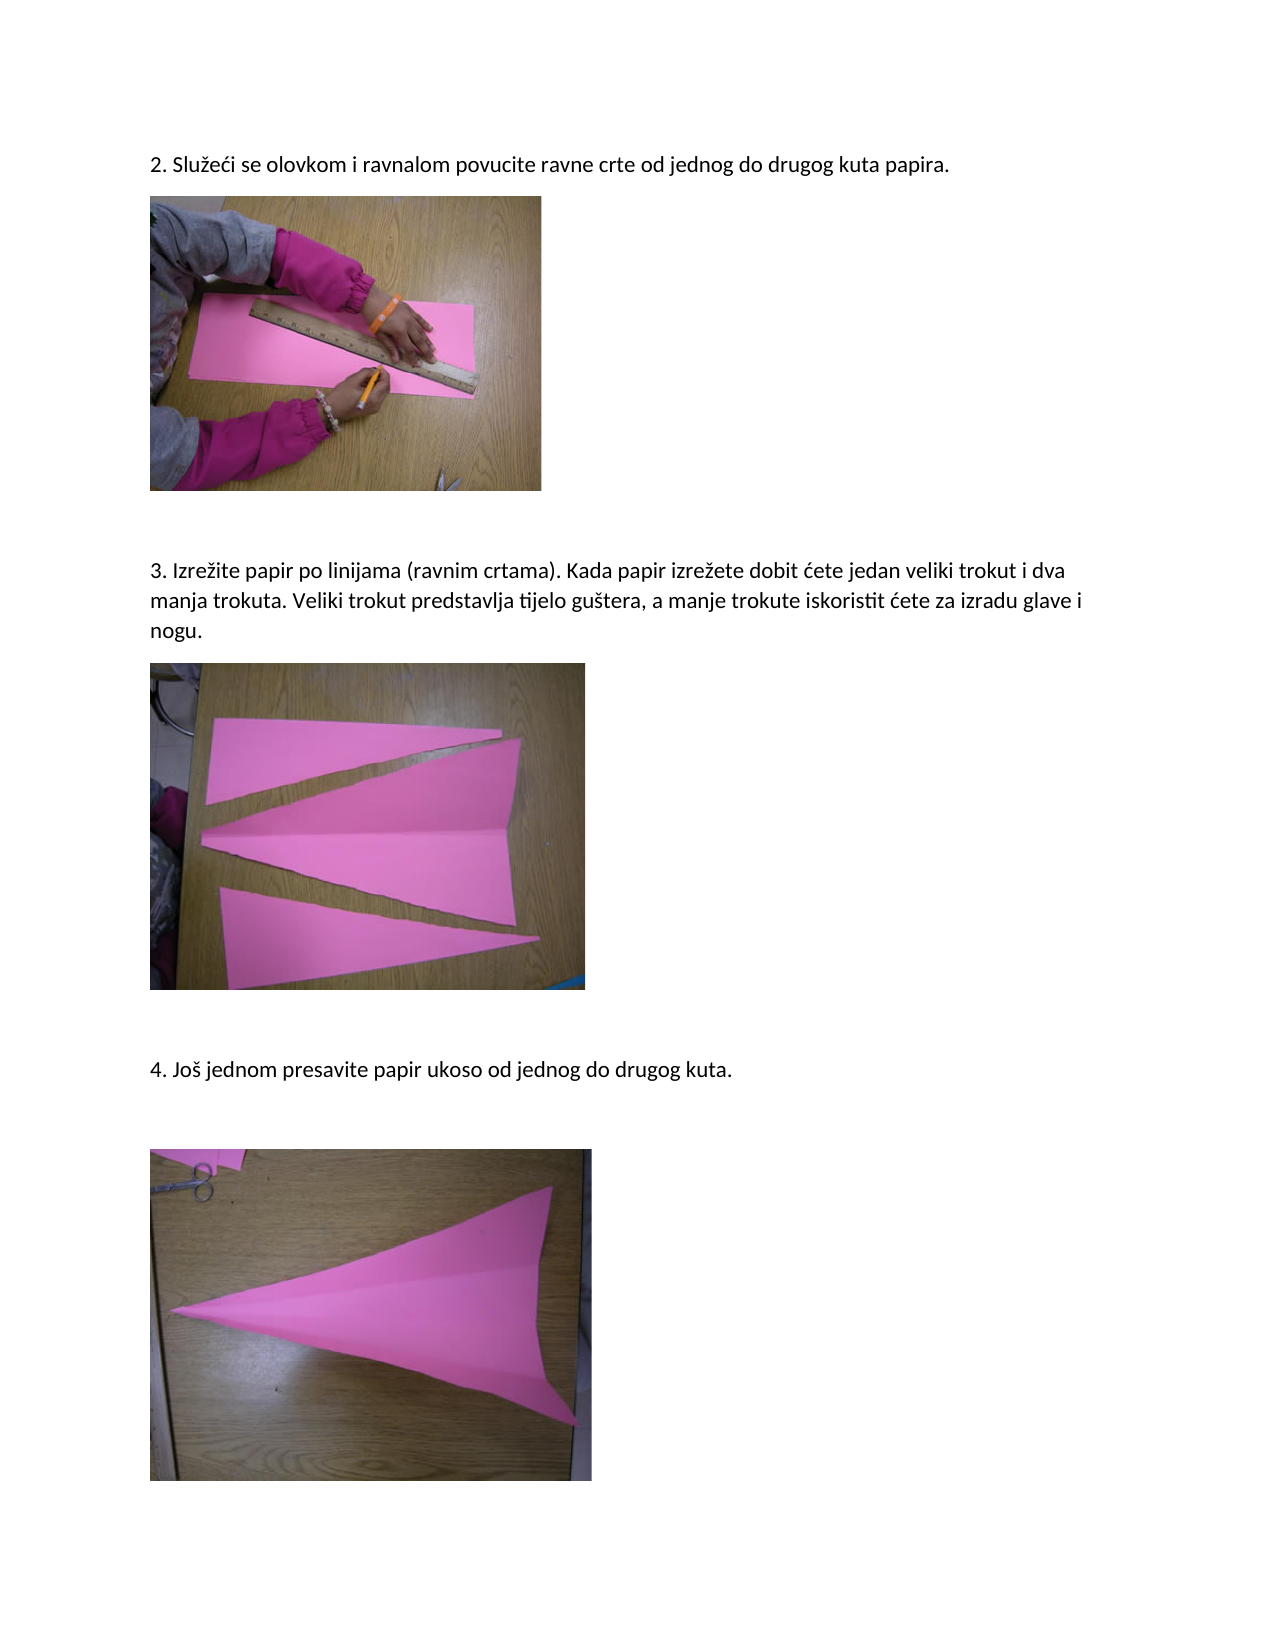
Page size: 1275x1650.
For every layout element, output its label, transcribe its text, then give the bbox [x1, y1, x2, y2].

picture [150, 1149, 592, 1481]
picture [150, 196, 542, 491]
text 3. Izrežite papir po linijama (ravnim crtama). Kada papir izrežete dobit ćete jedan veliki trokut i dva manja trokuta. Veliki trokut predstavlja tijelo guštera, a manje trokute iskoristit ćete za izradu glave i nogu. [150, 556, 1125, 644]
text 4. Još jednom presavite papir ukoso od jednog do drugog kuta. [150, 1055, 1125, 1083]
picture [150, 663, 586, 990]
text 2. Služeći se olovkom i ravnalom povucite ravne crte od jednog do drugog kuta papira. [150, 150, 1125, 178]
